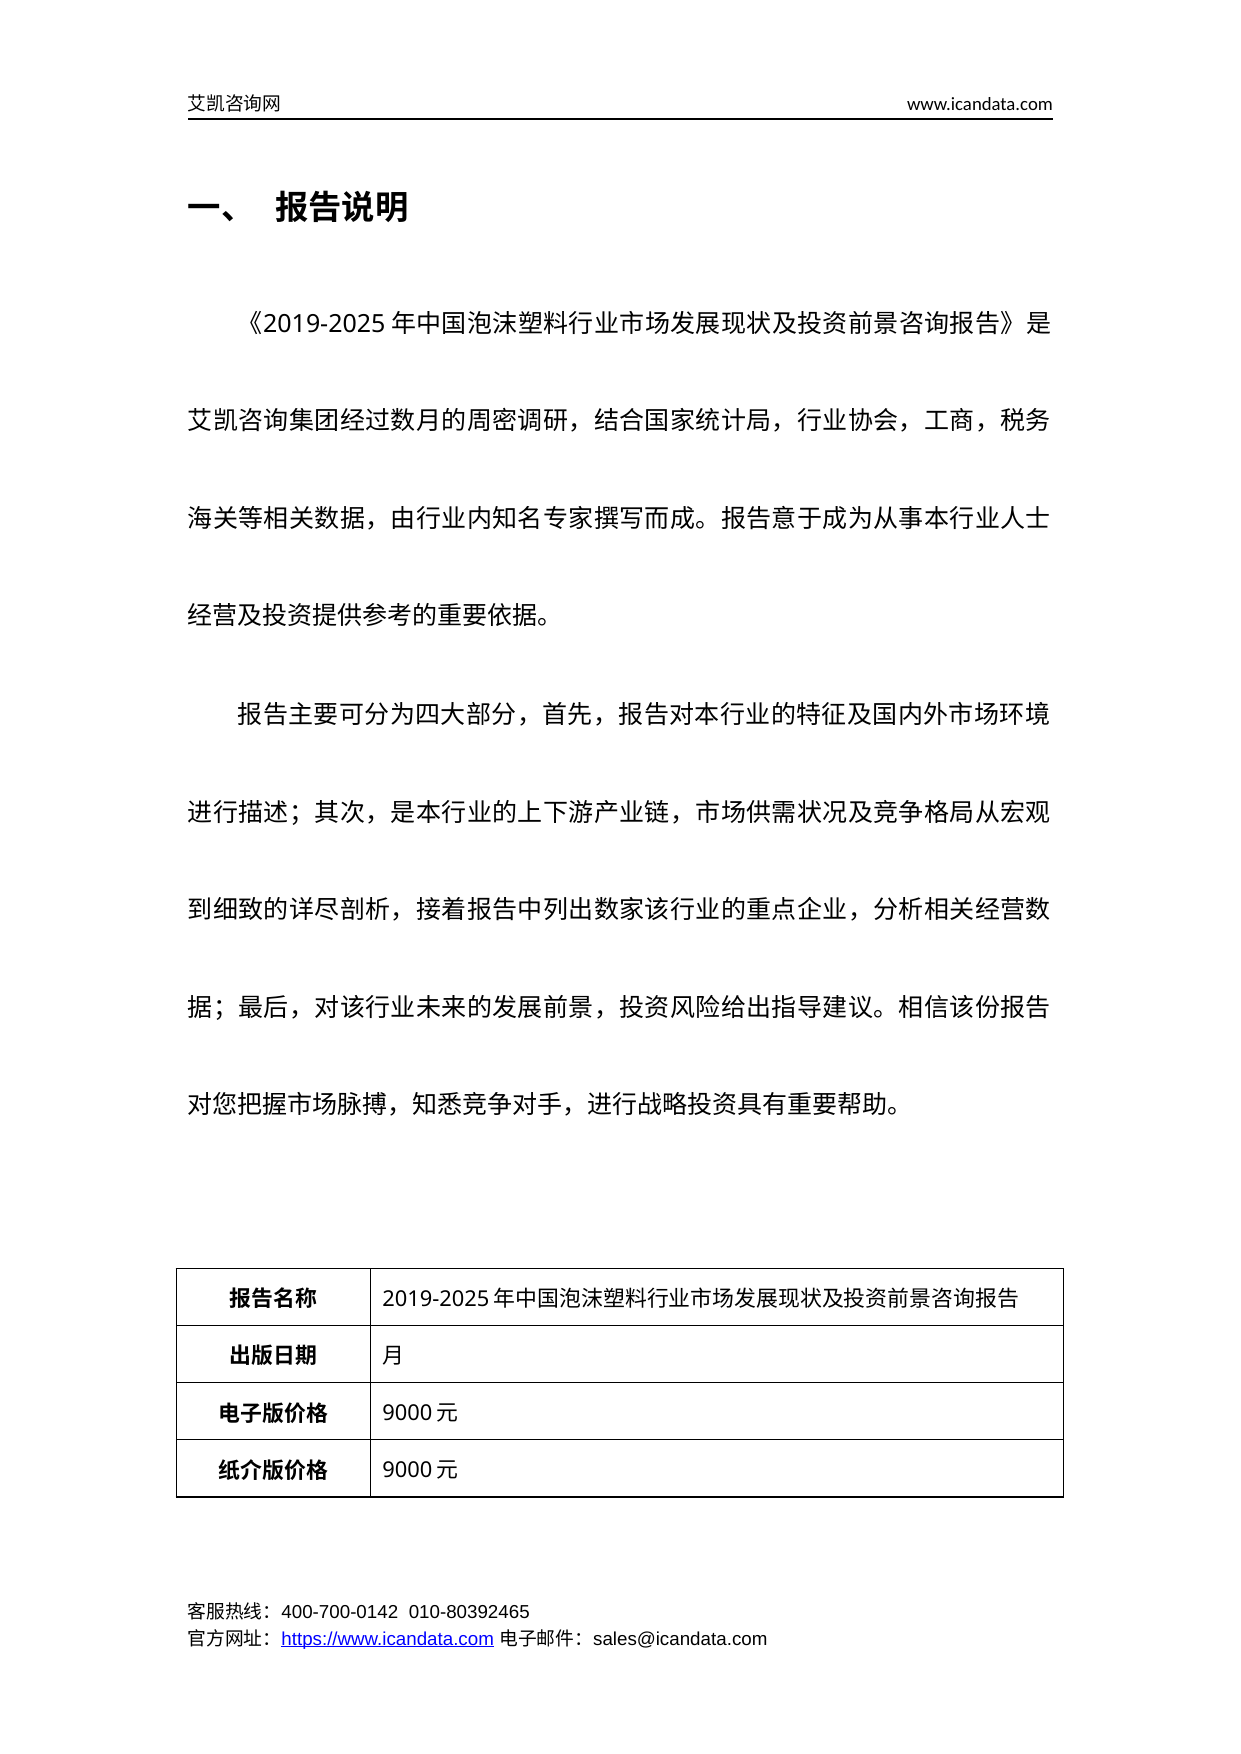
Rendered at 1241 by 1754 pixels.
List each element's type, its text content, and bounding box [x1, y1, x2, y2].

subtitle 报告说明 [187, 172, 1053, 237]
text 报告主要可分为四大部分，首先，报告对本行业的特征及国内外市场环境进行描述；其次，是本行业的上下游产业链，市场供需状况及竞争格局从宏观到细致的详尽剖析，接着报告中列出数家该行业的重点企业，分析相关经营数据；最后，对该行业未来的发展前景，投资风险给出指导建议。相信该份报告对您把握市场脉搏，知悉竞争对手，进行战略投资具有重要帮助。 [187, 681, 1053, 1136]
table_cell 9000元 [371, 1383, 1063, 1439]
table_header 2019-2025年中国泡沫塑料行业市场发展现状及投资前景咨询报告 [371, 1269, 1063, 1325]
text 《2019-2025年中国泡沫塑料行业市场发展现状及投资前景咨询报告》是艾凯咨询集团经过数月的周密调研，结合国家统计局，行业协会，工商，税务海关等相关数据，由行业内知名专家撰写而成。报告意于成为从事本行业人士经营及投资提供参考的重要依据。 [187, 289, 1053, 646]
table_cell 电子版价格 [177, 1383, 370, 1439]
table_cell 纸介版价格 [177, 1440, 370, 1496]
table_cell 月 [371, 1326, 1063, 1382]
table_header 报告名称 [177, 1269, 370, 1325]
table_cell 出版日期 [177, 1326, 370, 1382]
table_cell 9000元 [371, 1440, 1063, 1496]
